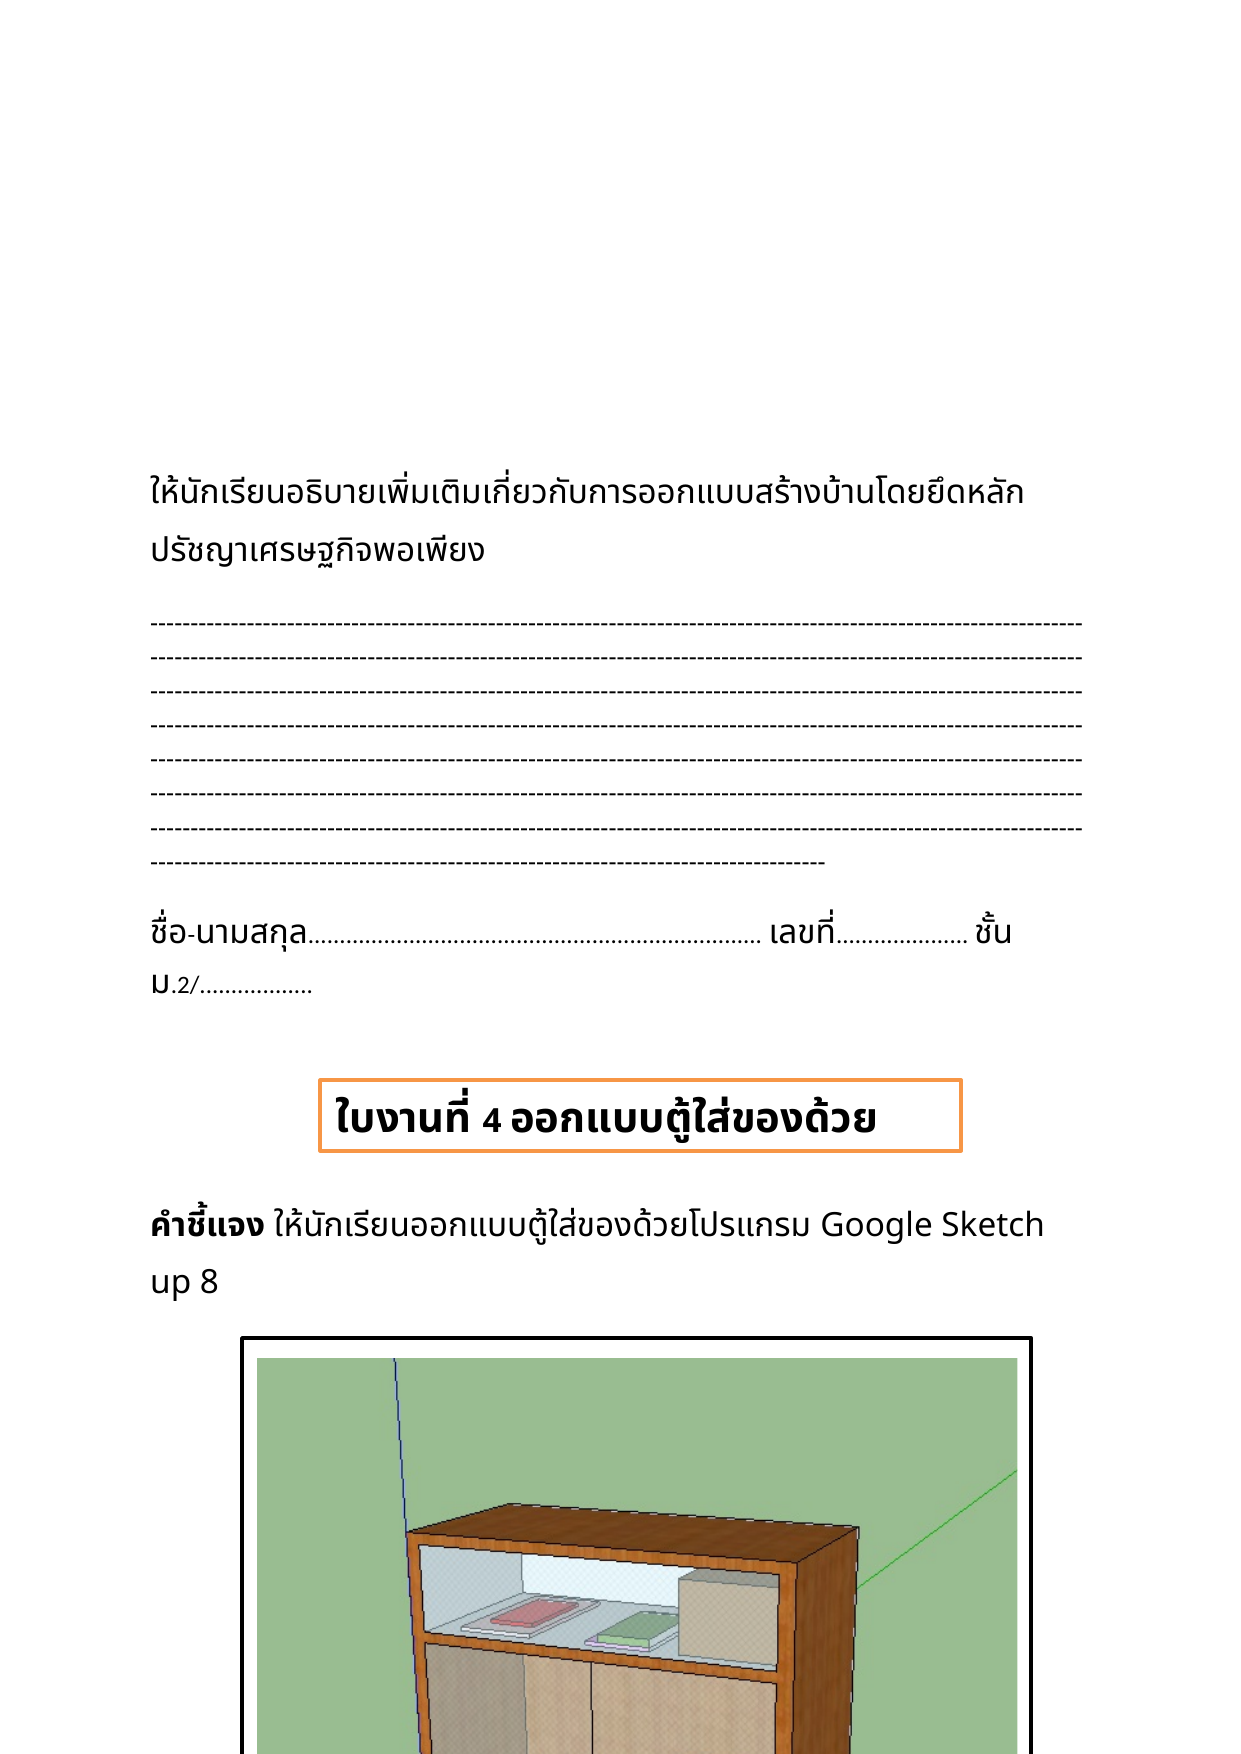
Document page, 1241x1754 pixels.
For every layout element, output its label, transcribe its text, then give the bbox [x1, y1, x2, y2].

text ให้นักเรียนอธิบายเพิ่มเติมเกี่ยวกับการออกแบบสร้างบ้านโดยยึดหลักปรัชญาเศรษฐกิจพอเพียง [150, 468, 1090, 576]
picture [257, 1358, 1018, 1754]
text -------------------------------------------------------------------------------------------------------------------------------------------------------------------------------------------------------------------------------------------------------------------------------------------------------------------------------------------------------------------------------------------------------------------------------------------------------------------------------------------------------------------------------------------------------------------------------------------------------------------------------------------------------------------------------------------------------------------------------------------------------------------------------------------------------------------------------------------------------------------------------------------------------------------------------- [150, 605, 1090, 877]
text ชื่อ-นามสกุล........................................................................ เลขที่..................... ชั้น ม.2/.................. [150, 908, 1090, 1009]
text คำชี้แจง ให้นักเรียนออกแบบตู้ใส่ของด้วยโปรแกรม Google Sketch up 8 [150, 1201, 1090, 1303]
